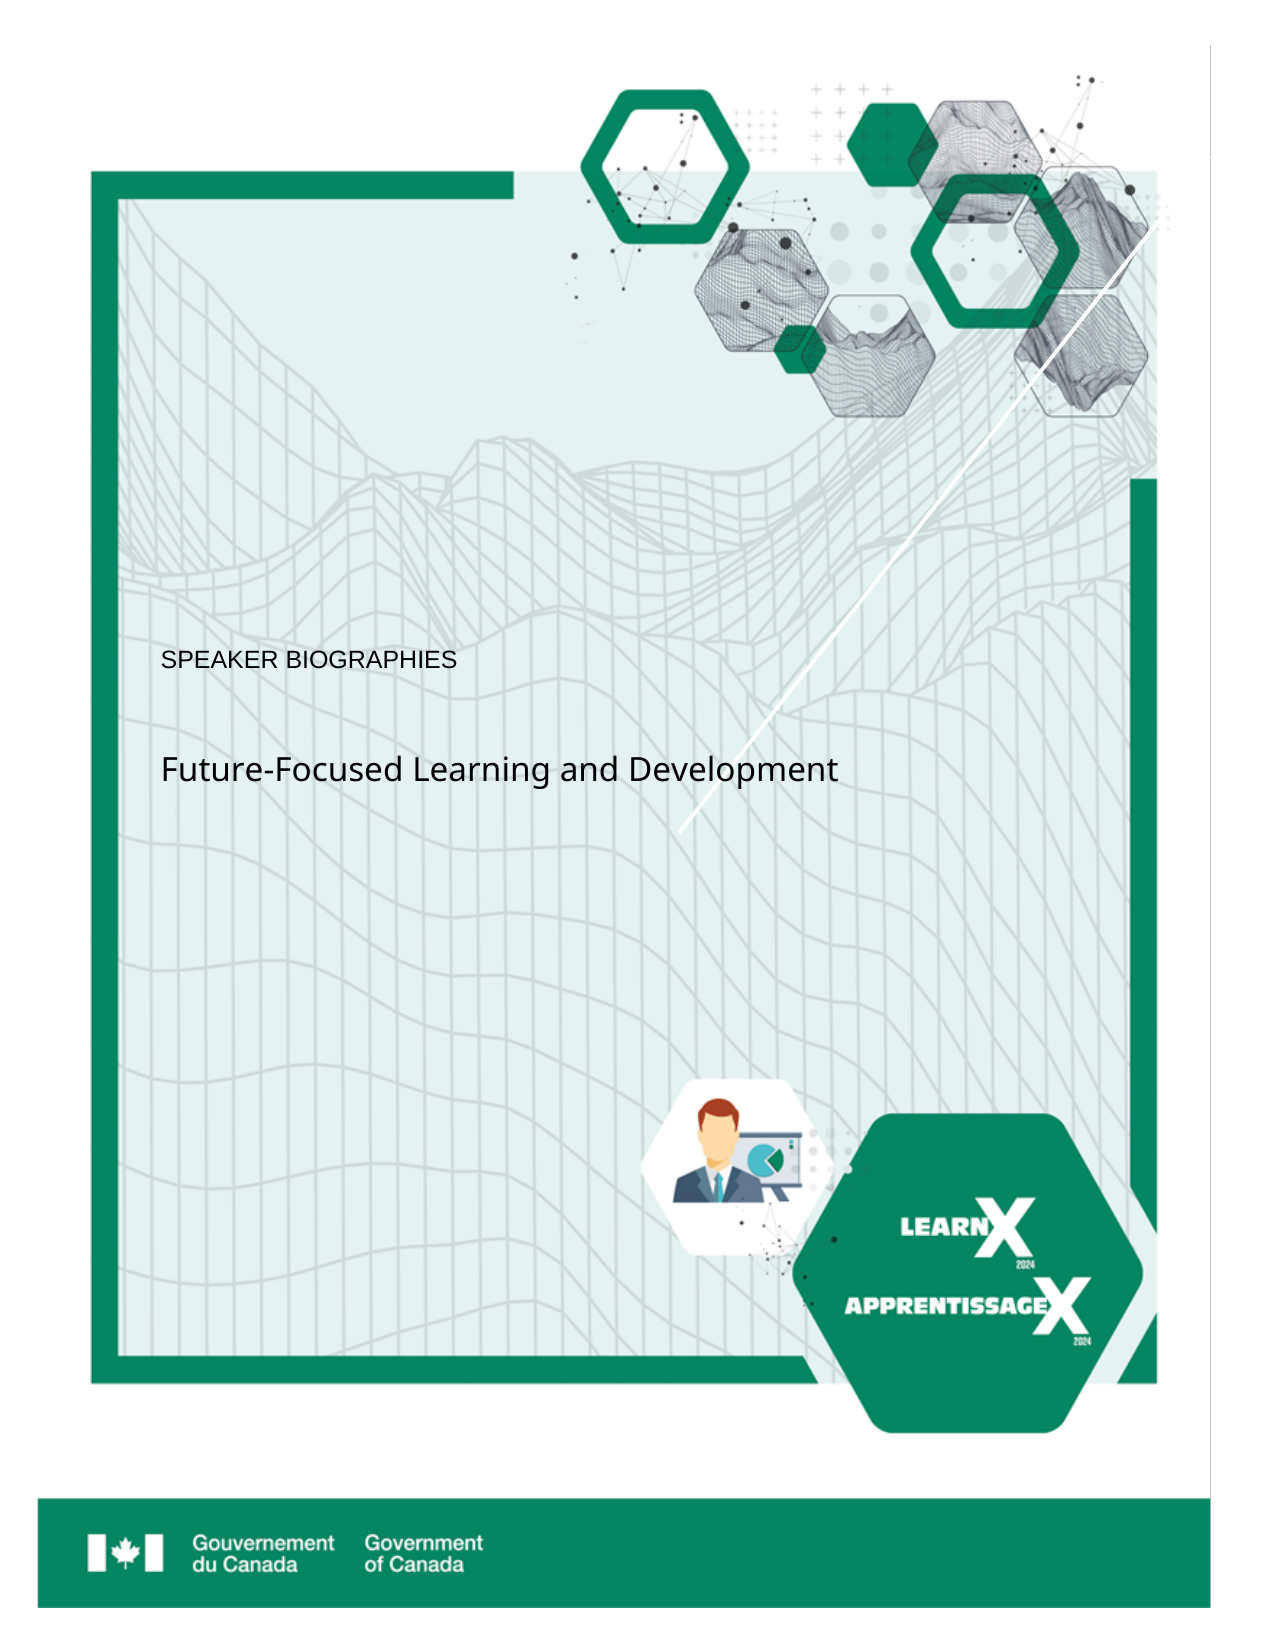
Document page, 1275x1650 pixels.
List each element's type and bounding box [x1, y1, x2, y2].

picture [37, 45, 1212, 1608]
